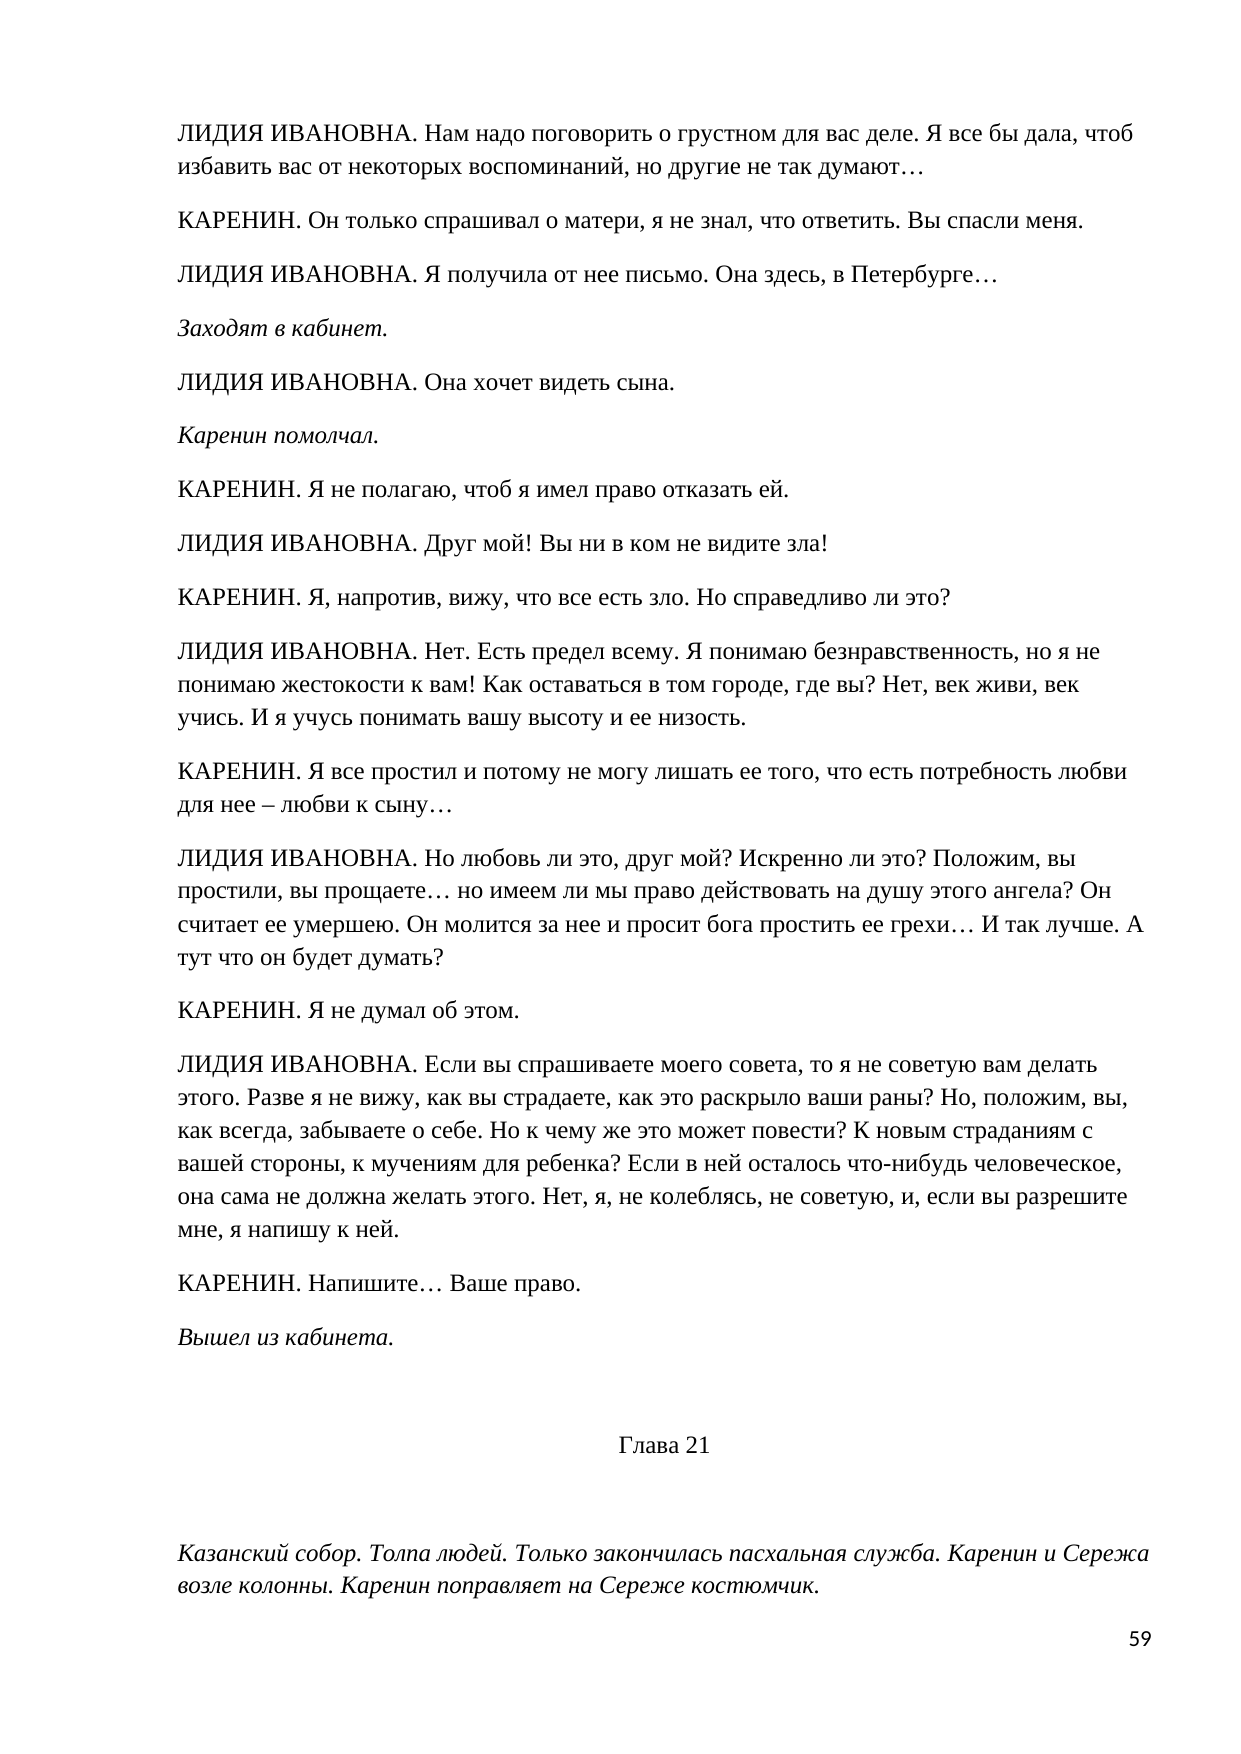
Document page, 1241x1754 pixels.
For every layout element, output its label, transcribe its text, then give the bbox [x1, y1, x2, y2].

text Заходят в кабинет. [177, 313, 1152, 341]
text КАРЕНИН. Напишите… Ваше право. [177, 1268, 1152, 1297]
text КАРЕНИН. Я все простил и потому не могу лишать ее того, что есть потребность любви для нее – любви к сыну… [177, 756, 1152, 817]
text ЛИДИЯ ИВАНОВНА. Я получила от нее письмо. Она здесь, в Петербурге… [177, 259, 1152, 288]
text ЛИДИЯ ИВАНОВНА. Нет. Есть предел всему. Я понимаю безнравственность, но я не понимаю жестокости к вам! Как оставаться в том городе, где вы? Нет, век живи, век учись. И я учусь понимать вашу высоту и ее низость. [177, 636, 1152, 731]
text КАРЕНИН. Я не думал об этом. [177, 996, 1152, 1024]
text КАРЕНИН. Я не полагаю, чтоб я имел право отказать ей. [177, 474, 1152, 503]
text Вышел из кабинета. [177, 1322, 1152, 1351]
text ЛИДИЯ ИВАНОВНА. Она хочет видеть сына. [177, 367, 1152, 395]
text Глава 21 [177, 1430, 1152, 1459]
text ЛИДИЯ ИВАНОВНА. Но любовь ли это, друг мой? Искренно ли это? Положим, вы простили, вы прощаете… но имеем ли мы право действовать на душу этого ангела? Он считает ее умершею. Он молится за нее и просит бога простить ее грехи… И так лучше. А тут что он будет думать? [177, 843, 1152, 970]
text КАРЕНИН. Я, напротив, вижу, что все есть зло. Но справедливо ли это? [177, 582, 1152, 611]
text ЛИДИЯ ИВАНОВНА. Если вы спрашиваете моего совета, то я не советую вам делать этого. Разве я не вижу, как вы страдаете, как это раскрыло ваши раны? Но, положим, вы, как всегда, забываете о себе. Но к чему же это может повести? К новым страданиям с вашей стороны, к мучениям для ребенка? Если в ней осталось что-нибудь человеческое, она сама не должна желать этого. Нет, я, не колеблясь, не советую, и, если вы разрешите мне, я напишу к ней. [177, 1049, 1152, 1243]
text Казанский собор. Толпа людей. Только закончилась пасхальная служба. Каренин и Сережа возле колонны. Каренин поправляет на Сереже костюмчик. [177, 1538, 1152, 1599]
text ЛИДИЯ ИВАНОВНА. Нам надо поговорить о грустном для вас деле. Я все бы дала, чтоб избавить вас от некоторых воспоминаний, но другие не так думают… [177, 118, 1152, 180]
text Каренин помолчал. [177, 420, 1152, 449]
text КАРЕНИН. Он только спрашивал о матери, я не знал, что ответить. Вы спасли меня. [177, 205, 1152, 234]
text ЛИДИЯ ИВАНОВНА. Друг мой! Вы ни в ком не видите зла! [177, 528, 1152, 557]
